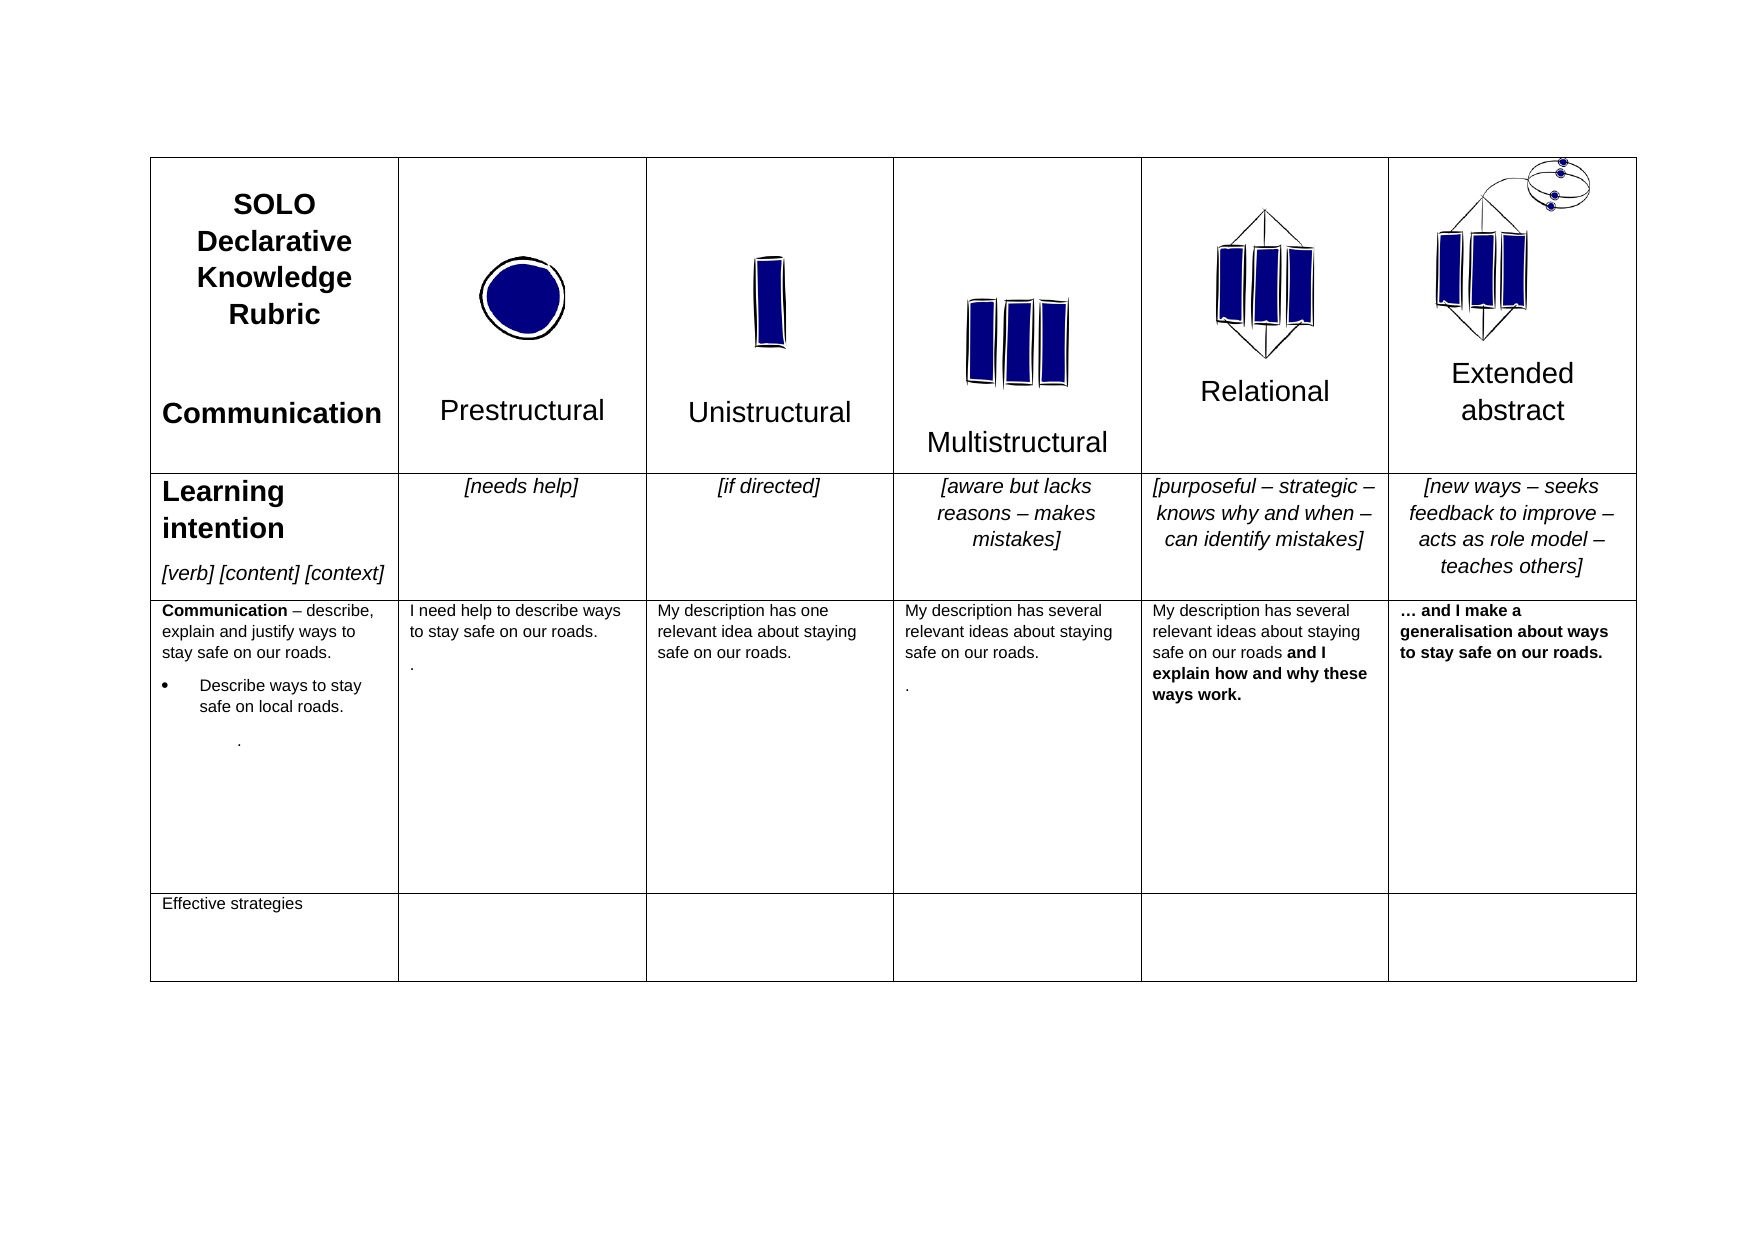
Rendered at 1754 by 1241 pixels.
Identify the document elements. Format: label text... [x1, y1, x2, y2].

table_header Prestructural [399, 158, 646, 473]
table_cell I need help to describe ways to stay safe on our roads. . [399, 601, 646, 893]
picture [1215, 207, 1315, 359]
table_cell Learning intention [verb] [content] [context] [151, 474, 398, 599]
table_cell [894, 894, 1141, 981]
table_cell My description has one relevant idea about staying safe on our roads. [647, 601, 893, 893]
table_cell … and I make a generalisation about ways to stay safe on our roads. [1389, 601, 1636, 893]
table_cell [if directed] [647, 474, 893, 599]
picture [1435, 158, 1590, 341]
table_cell [purposeful – strategic – knows why and when – can identify mistakes] [1142, 474, 1388, 599]
table_cell [1389, 894, 1636, 981]
table_cell Communication – describe, explain and justify ways to stay safe on our roads. Describe ways to stay safe on local roads. . [151, 601, 398, 893]
table_cell My description has several relevant ideas about staying safe on our roads. . [894, 601, 1141, 893]
table_cell [new ways – seeks feedback to improve – acts as role model – teaches others] [1389, 474, 1636, 599]
table_cell [needs help] [399, 474, 646, 599]
table_cell [aware but lacks reasons – makes mistakes] [894, 474, 1141, 599]
table_header Unistructural [647, 158, 893, 473]
table_cell My description has several relevant ideas about staying safe on our roads and I explain how and why these ways work. [1142, 601, 1388, 893]
table_header Multistructural [894, 158, 1141, 473]
table_header Extended abstract [1389, 158, 1636, 473]
table_cell [647, 894, 893, 981]
table_header Relational [1142, 158, 1388, 473]
picture [965, 297, 1069, 390]
table_cell [399, 894, 646, 981]
table_cell Effective strategies [151, 894, 398, 981]
picture [479, 256, 565, 340]
table_cell [1142, 894, 1388, 981]
picture [753, 256, 787, 349]
table_header SOLO Declarative Knowledge Rubric Communication [151, 158, 398, 473]
